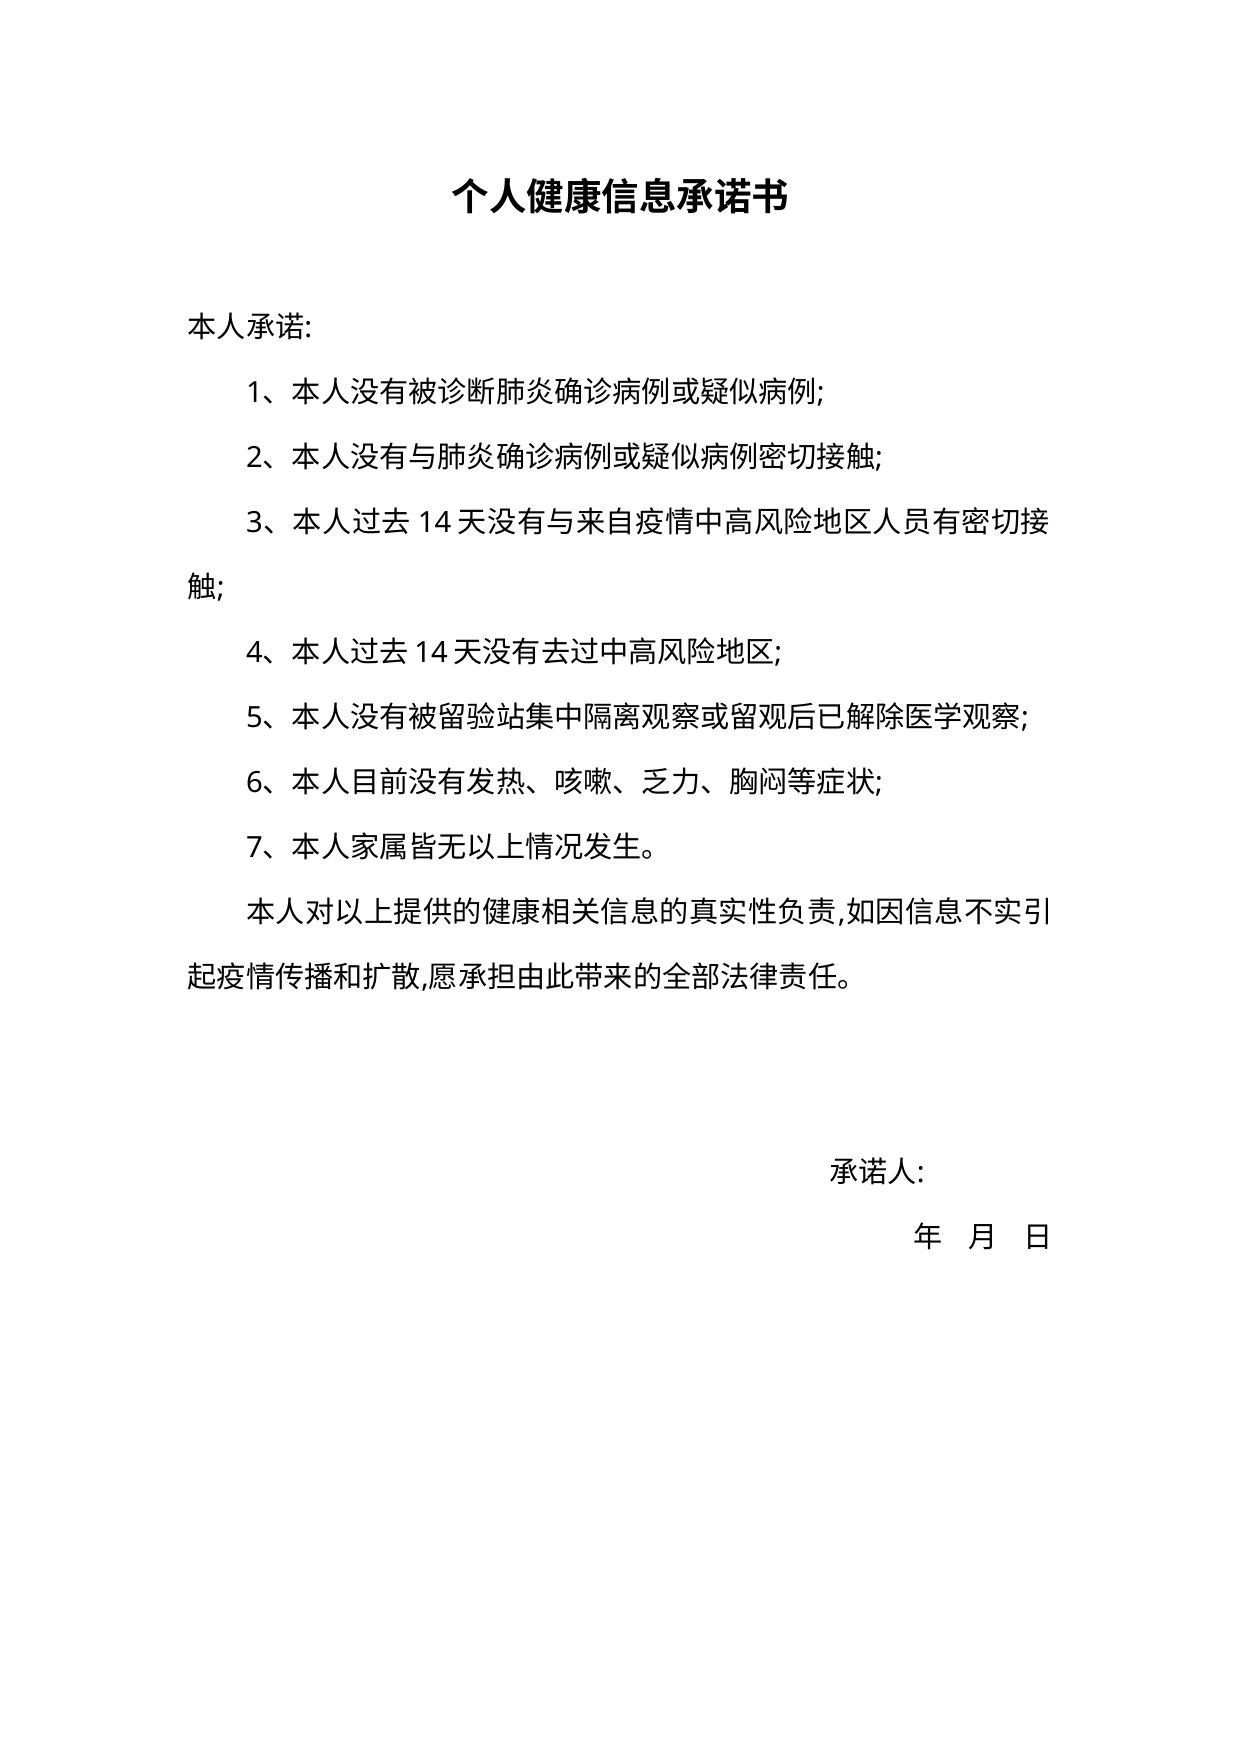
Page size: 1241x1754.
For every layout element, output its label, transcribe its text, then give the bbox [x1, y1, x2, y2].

text 本人对以上提供的健康相关信息的真实性负责,如因信息不实引起疫情传播和扩散,愿承担由此带来的全部法律责任。 [187, 877, 1053, 1007]
text 承诺人: [187, 1137, 1053, 1202]
text 4、本人过去14天没有去过中高风险地区; [187, 617, 1053, 682]
text 7、本人家属皆无以上情况发生。 [187, 812, 1053, 877]
text 3、本人过去14天没有与来自疫情中高风险地区人员有密切接触; [187, 487, 1053, 617]
text 1、本人没有被诊断肺炎确诊病例或疑似病例; [187, 357, 1053, 422]
text 个人健康信息承诺书 [187, 162, 1053, 227]
text 2、本人没有与肺炎确诊病例或疑似病例密切接触; [187, 422, 1053, 487]
text 本人承诺: [187, 292, 1053, 357]
text 年 月 日 [187, 1202, 1053, 1267]
text 5、本人没有被留验站集中隔离观察或留观后已解除医学观察; [187, 682, 1053, 747]
text 6、本人目前没有发热、咳嗽、乏力、胸闷等症状; [187, 747, 1053, 812]
